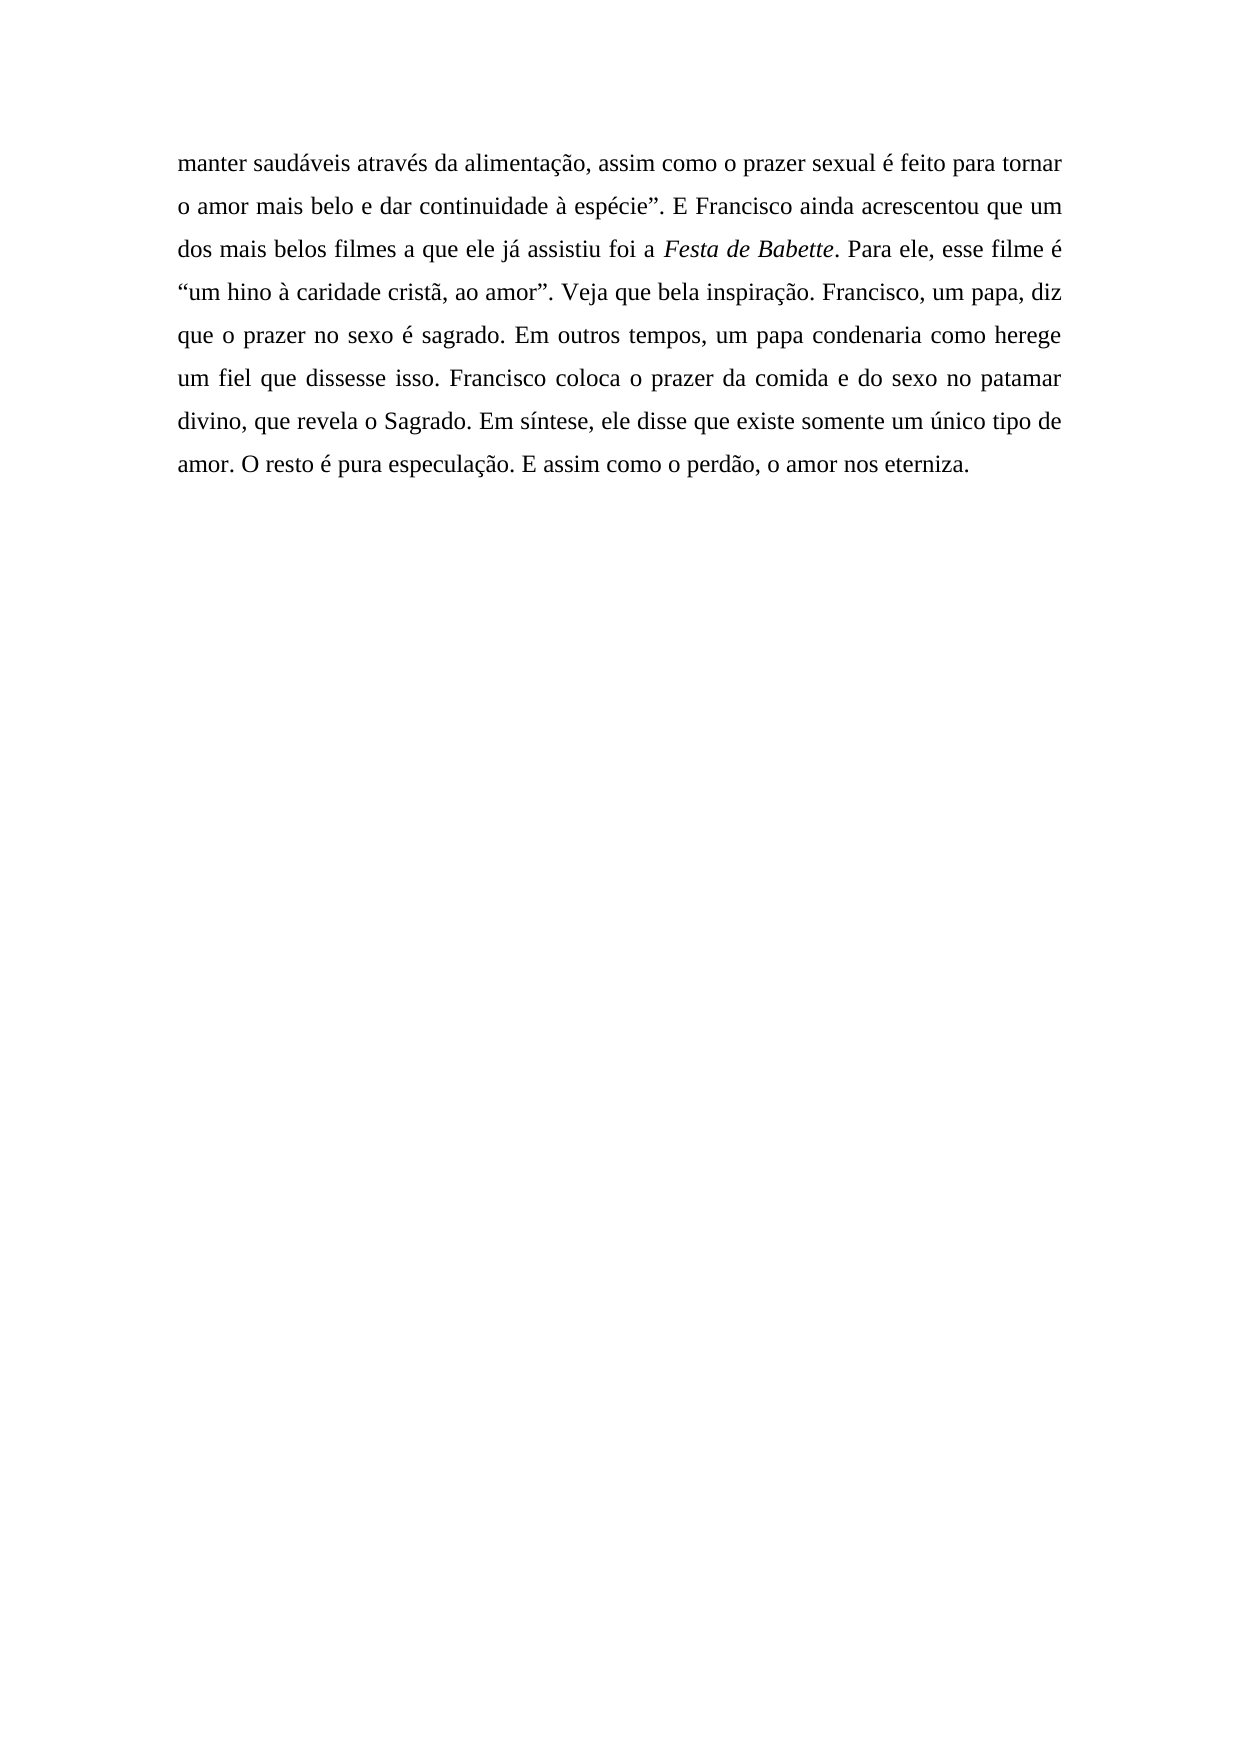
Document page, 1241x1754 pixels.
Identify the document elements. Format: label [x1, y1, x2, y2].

text [177, 148, 1063, 478]
